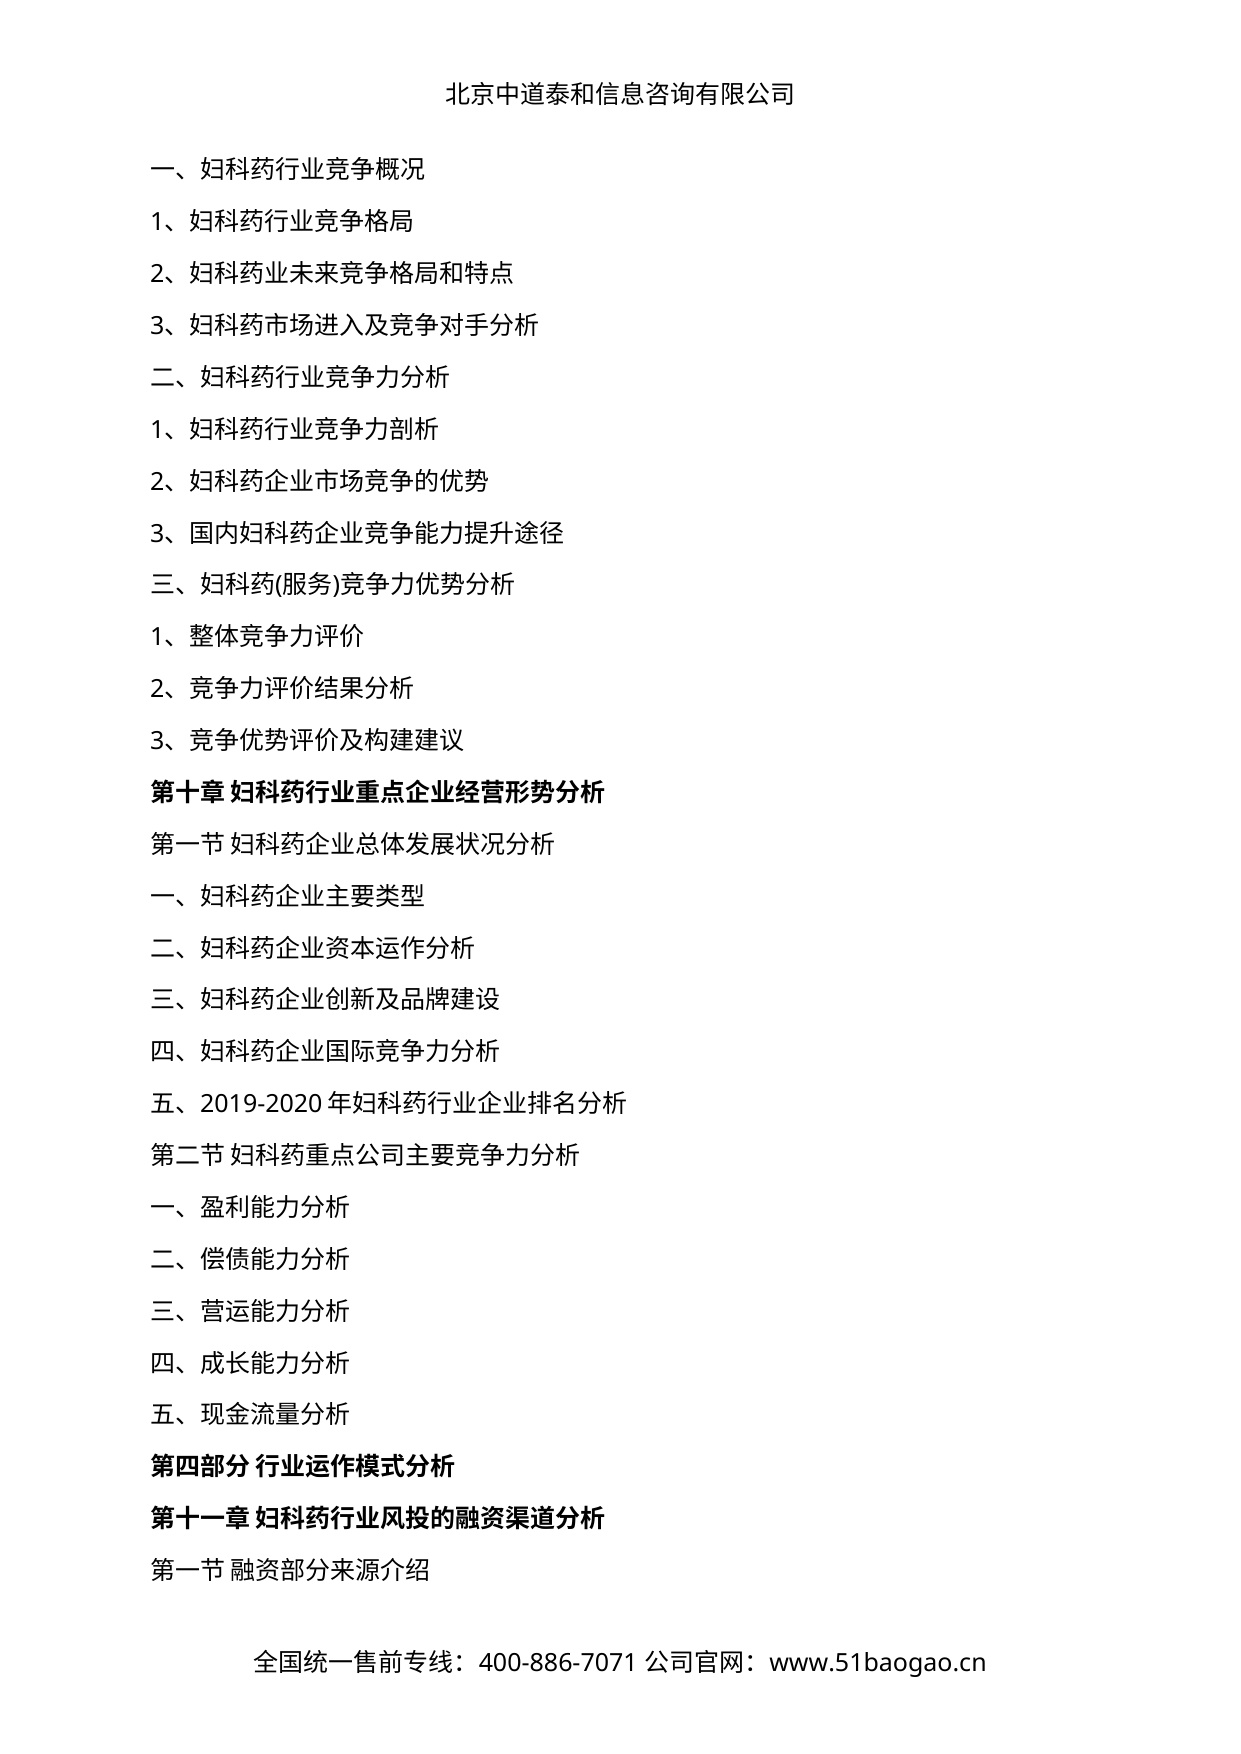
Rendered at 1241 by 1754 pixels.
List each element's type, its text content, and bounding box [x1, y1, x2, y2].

text 五、2019-2020年妇科药行业企业排名分析 [150, 1084, 1090, 1120]
text 第一节 妇科药企业总体发展状况分析 [150, 824, 1090, 861]
text 第十一章 妇科药行业风投的融资渠道分析 [150, 1499, 1090, 1535]
text 1、整体竞争力评价 [150, 617, 1090, 653]
text 一、妇科药企业主要类型 [150, 876, 1090, 912]
text 三、营运能力分析 [150, 1291, 1090, 1327]
text 三、妇科药企业创新及品牌建设 [150, 980, 1090, 1016]
text 2、妇科药业未来竞争格局和特点 [150, 254, 1090, 290]
text 二、偿债能力分析 [150, 1239, 1090, 1276]
text 四、成长能力分析 [150, 1343, 1090, 1379]
text 二、妇科药行业竞争力分析 [150, 357, 1090, 394]
text 3、国内妇科药企业竞争能力提升途径 [150, 513, 1090, 549]
text 第四部分 行业运作模式分析 [150, 1447, 1090, 1483]
text 五、现金流量分析 [150, 1395, 1090, 1431]
text 3、妇科药市场进入及竞争对手分析 [150, 306, 1090, 342]
text 第一节 融资部分来源介绍 [150, 1551, 1090, 1587]
text 三、妇科药(服务)竞争力优势分析 [150, 565, 1090, 601]
text 2、妇科药企业市场竞争的优势 [150, 461, 1090, 497]
text 第十章 妇科药行业重点企业经营形势分析 [150, 772, 1090, 809]
text 四、妇科药企业国际竞争力分析 [150, 1032, 1090, 1068]
text 2、竞争力评价结果分析 [150, 669, 1090, 705]
text 一、盈利能力分析 [150, 1187, 1090, 1224]
text 1、妇科药行业竞争力剖析 [150, 409, 1090, 446]
text 第二节 妇科药重点公司主要竞争力分析 [150, 1136, 1090, 1172]
text 一、妇科药行业竞争概况 [150, 150, 1090, 186]
text 1、妇科药行业竞争格局 [150, 202, 1090, 238]
text 二、妇科药企业资本运作分析 [150, 928, 1090, 964]
text 3、竞争优势评价及构建建议 [150, 721, 1090, 757]
